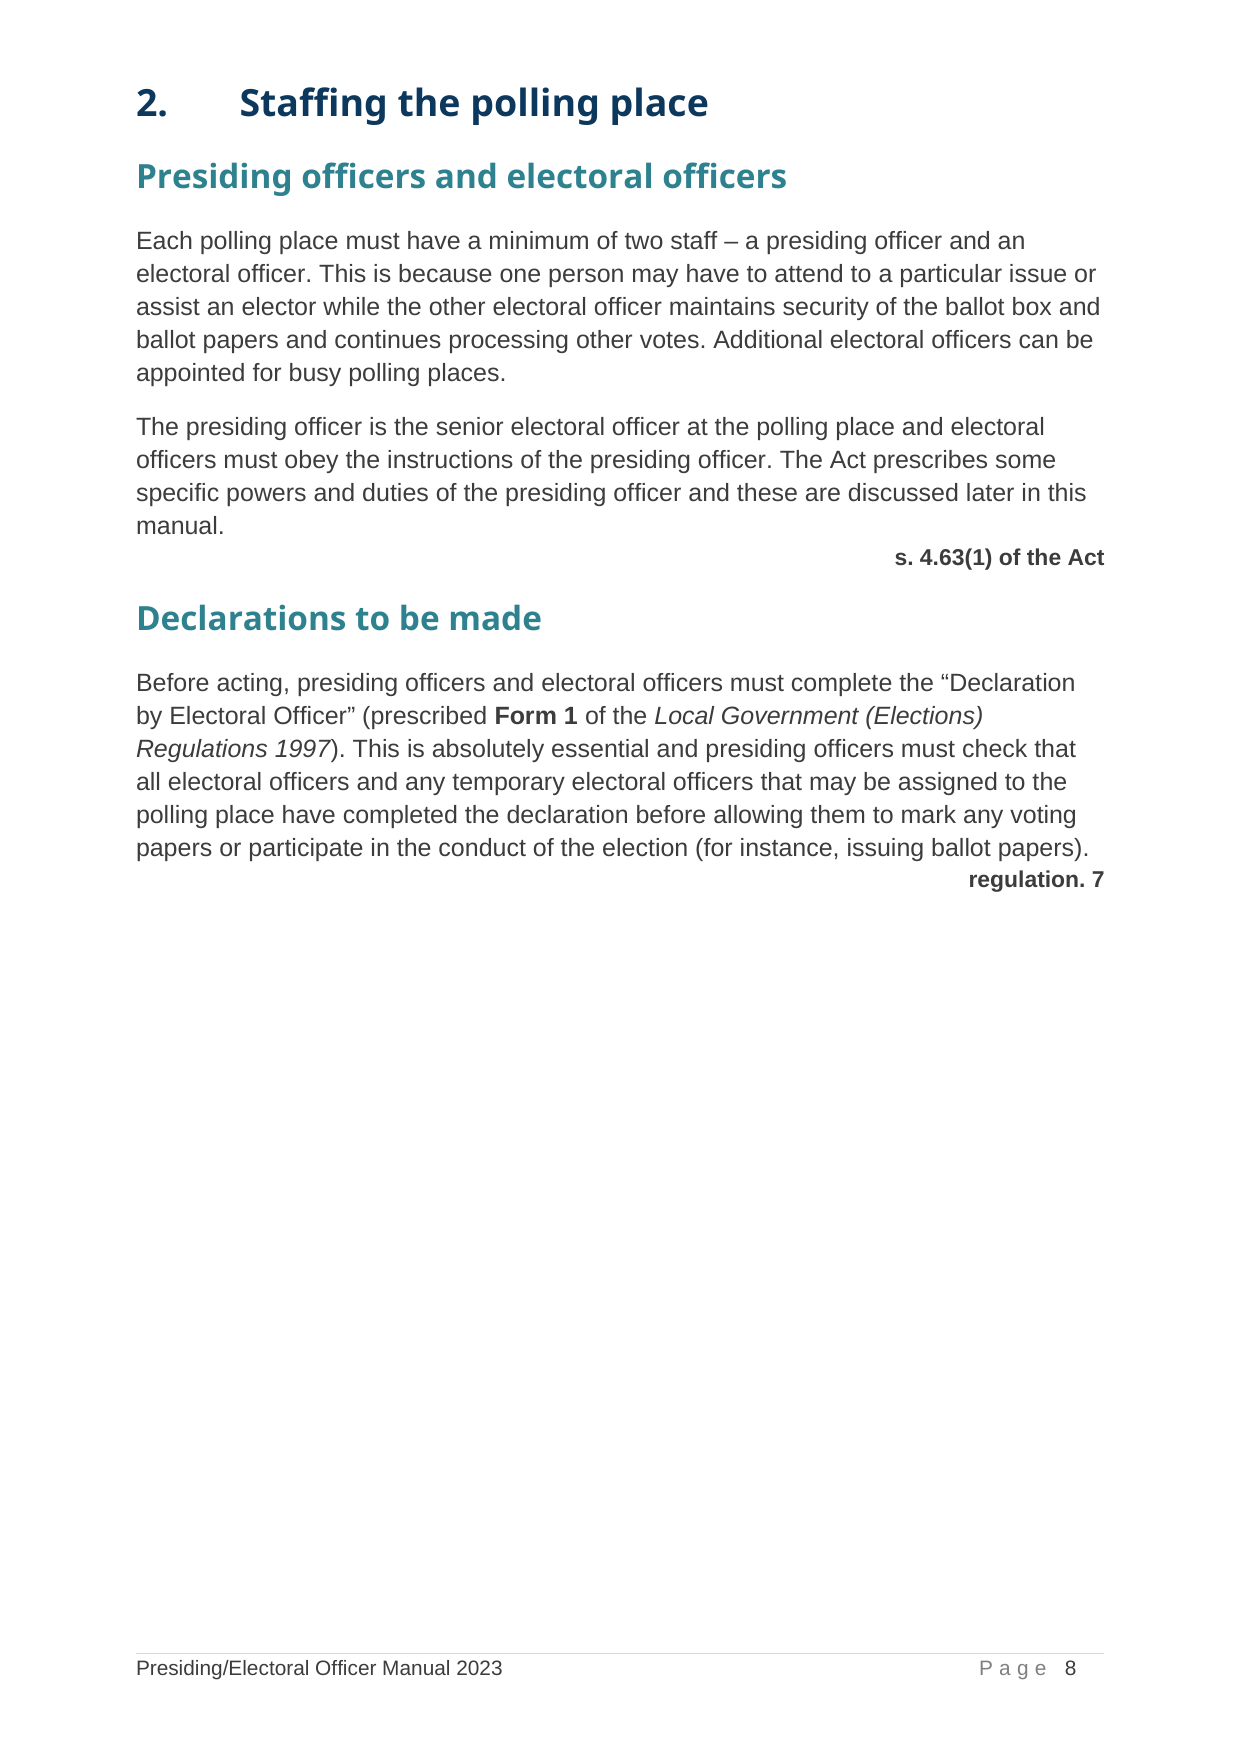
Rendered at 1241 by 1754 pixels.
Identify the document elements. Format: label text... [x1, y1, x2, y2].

subtitle Declarations to be made [136, 595, 1104, 640]
text regulation. 7 [136, 866, 1104, 892]
subtitle Staffing the polling place [136, 77, 1104, 128]
text The presiding officer is the senior electoral officer at the polling place and electoral officers must obey the instructions of the presiding officer. The Act prescribes some specific powers and duties of the presiding officer and these are discussed later in this manual. [136, 412, 1104, 539]
text Before acting, presiding officers and electoral officers must complete the “Declaration by Electoral Officer” (prescribed Form 1 of the Local Government (Elections) Regulations 1997). This is absolutely essential and presiding officers must check that all electoral officers and any temporary electoral officers that may be assigned to the polling place have completed the declaration before allowing them to mark any voting papers or participate in the conduct of the election (for instance, issuing ballot papers). [136, 668, 1104, 862]
text s. 4.63(1) of the Act [136, 544, 1104, 570]
text Each polling place must have a minimum of two staff – a presiding officer and an electoral officer. This is because one person may have to attend to a particular issue or assist an elector while the other electoral officer maintains security of the ballot box and ballot papers and continues processing other votes. Additional electoral officers can be appointed for busy polling places. [136, 226, 1104, 387]
subtitle Presiding officers and electoral officers [136, 153, 1104, 198]
